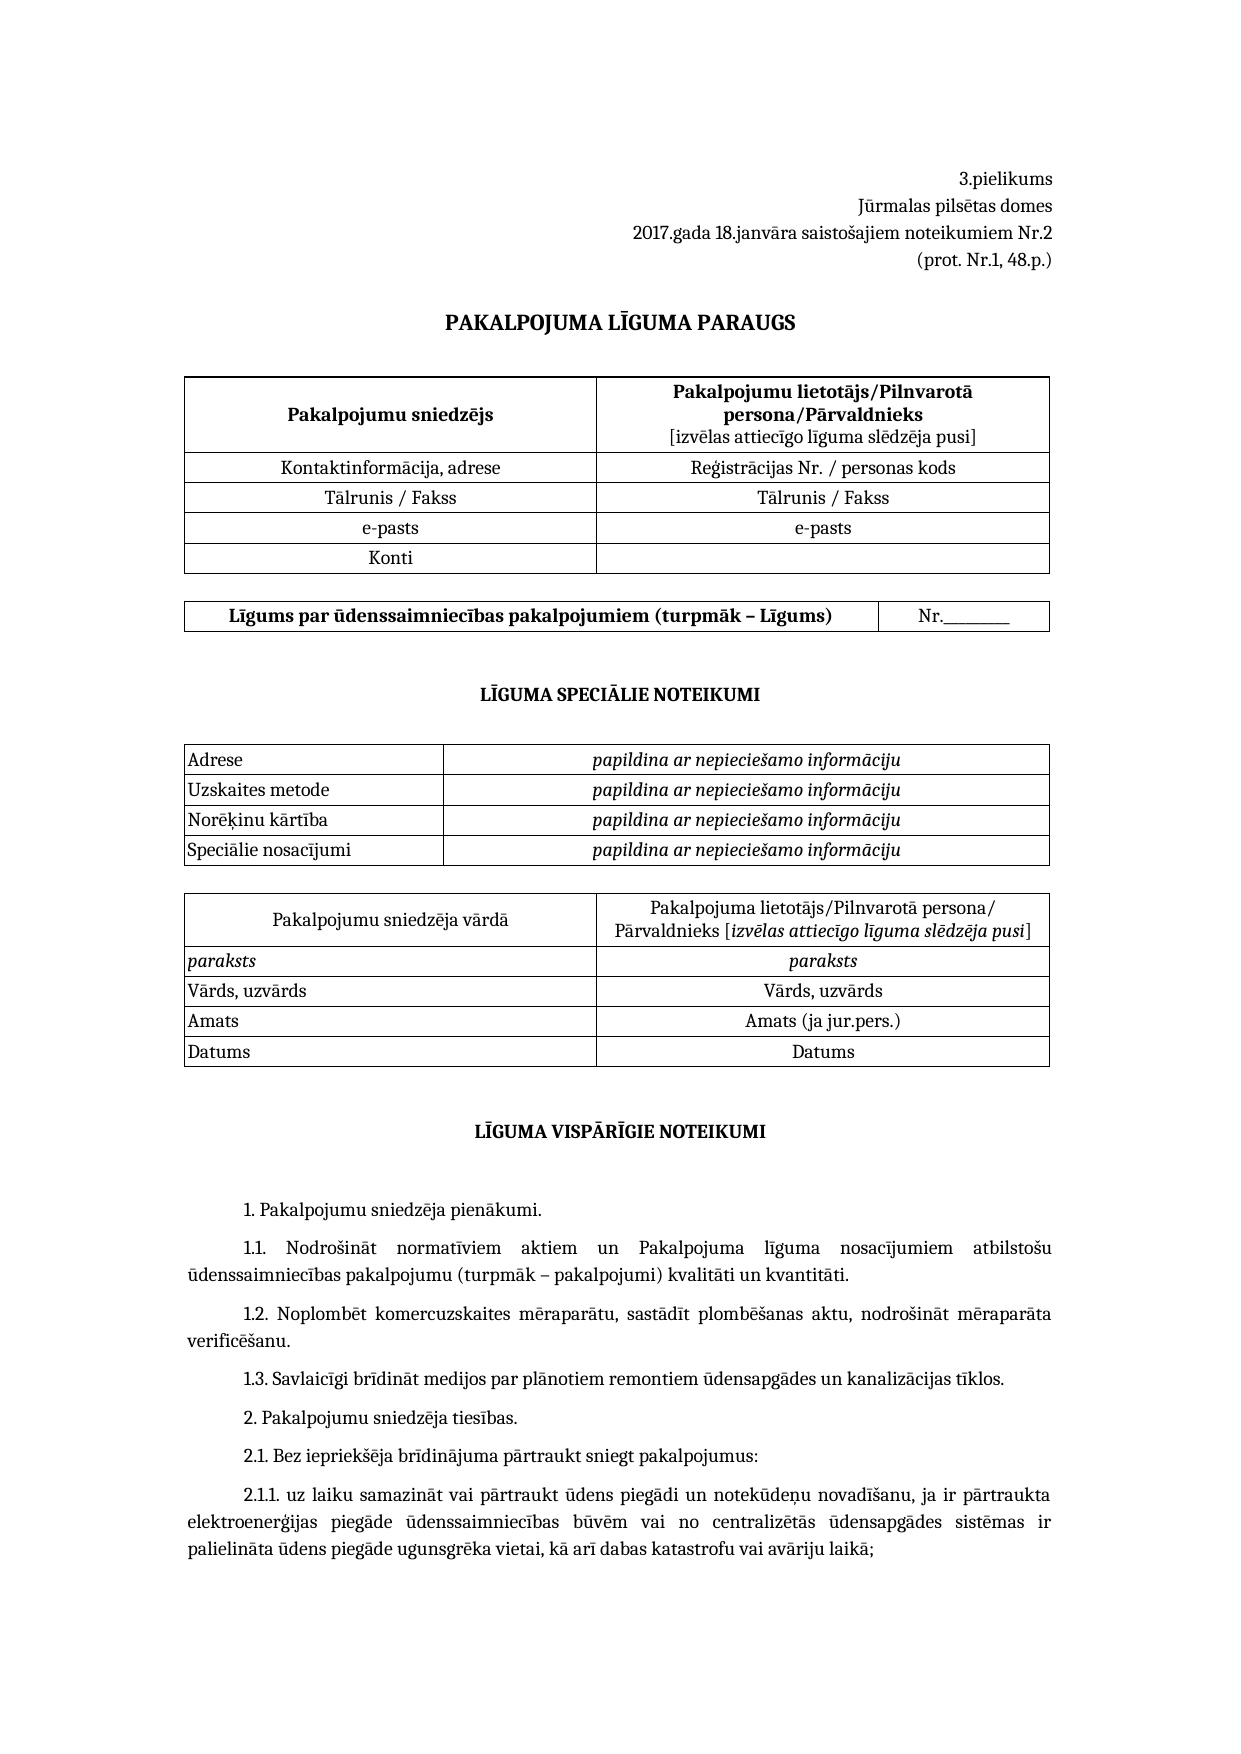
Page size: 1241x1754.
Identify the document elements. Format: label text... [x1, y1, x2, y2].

table_header Līgums par ūdenssaimniecības pakalpojumiem (turpmāk – Līgums) [185, 602, 878, 631]
table_cell Kontaktinformācija, adrese [185, 453, 596, 482]
table_header Nr._________ [879, 602, 1049, 631]
table_cell paraksts [185, 947, 596, 976]
text 1. Pakalpojumu sniedzēja pienākumi. [187, 1194, 1053, 1221]
table_cell papildina ar nepieciešamo informāciju [444, 806, 1049, 834]
table_cell Vārds, uzvārds [597, 977, 1049, 1006]
table_cell e-pasts [597, 513, 1049, 542]
table_cell Amats (ja jur.pers.) [597, 1007, 1049, 1036]
table_cell Amats [185, 1007, 596, 1036]
table_cell Datums [597, 1037, 1049, 1066]
table_cell Speciālie nosacījumi [185, 836, 443, 865]
table_header Pakalpojuma lietotājs/Pilnvarotā persona/ Pārvaldnieks [izvēlas attiecīgo līguma slēdzēja pusi] [597, 894, 1049, 946]
table_header Pakalpojumu lietotājs/Pilnvarotā persona/Pārvaldnieks [izvēlas attiecīgo līguma slēdzēja pusi] [597, 378, 1049, 452]
text PAKALPOJUMA LĪGUMA PARAUGS [247, 309, 994, 336]
text 2.1. Bez iepriekšēja brīdinājuma pārtraukt sniegt pakalpojumus: [187, 1441, 1053, 1468]
table_cell paraksts [597, 947, 1049, 976]
table_cell Tālrunis / Fakss [185, 483, 596, 512]
table_header Pakalpojumu sniedzējs [185, 378, 596, 452]
text 2.1.1. uz laiku samazināt vai pārtraukt ūdens piegādi un notekūdeņu novadīšanu, ja ir pārtraukta elektroenerģijas piegāde ūdenssaimniecības būvēm vai no centralizētās ūdensapgādes sistēmas ir palielināta ūdens piegāde ugunsgrēka vietai, kā arī dabas katastrofu vai avāriju laikā; [187, 1480, 1053, 1561]
text LĪGUMA VISPĀRĪGIE NOTEIKUMI [187, 1117, 1053, 1144]
text LĪGUMA SPECIĀLIE NOTEIKUMI [187, 680, 1053, 707]
text 3.pielikums Jūrmalas pilsētas domes 2017.gada 18.janvāra saistošajiem noteikumiem Nr.2 (prot. Nr.1, 48.p.) [187, 163, 1053, 272]
table_cell papildina ar nepieciešamo informāciju [444, 836, 1049, 865]
table_cell Uzskaites metode [185, 775, 443, 804]
text 1.2. Noplombēt komercuzskaites mēraparātu, sastādīt plombēšanas aktu, nodrošināt mēraparāta verificēšanu. [187, 1298, 1053, 1353]
table_header Adrese [185, 745, 443, 774]
table_header papildina ar nepieciešamo informāciju [444, 745, 1049, 774]
table_cell Datums [185, 1037, 596, 1066]
text 2. Pakalpojumu sniedzēja tiesības. [187, 1403, 1053, 1430]
table_cell [597, 544, 1049, 572]
table_cell e-pasts [185, 513, 596, 542]
table_cell papildina ar nepieciešamo informāciju [444, 775, 1049, 804]
table_cell Konti [185, 544, 596, 572]
table_header Pakalpojumu sniedzēja vārdā [185, 894, 596, 946]
text 1.3. Savlaicīgi brīdināt medijos par plānotiem remontiem ūdensapgādes un kanalizācijas tīklos. [187, 1364, 1053, 1391]
table_cell Norēķinu kārtība [185, 806, 443, 834]
text 1.1. Nodrošināt normatīviem aktiem un Pakalpojuma līguma nosacījumiem atbilstošu ūdenssaimniecības pakalpojumu (turpmāk – pakalpojumi) kvalitāti un kvantitāti. [187, 1233, 1053, 1287]
table_cell Vārds, uzvārds [185, 977, 596, 1006]
table_cell Reģistrācijas Nr. / personas kods [597, 453, 1049, 482]
table_cell Tālrunis / Fakss [597, 483, 1049, 512]
